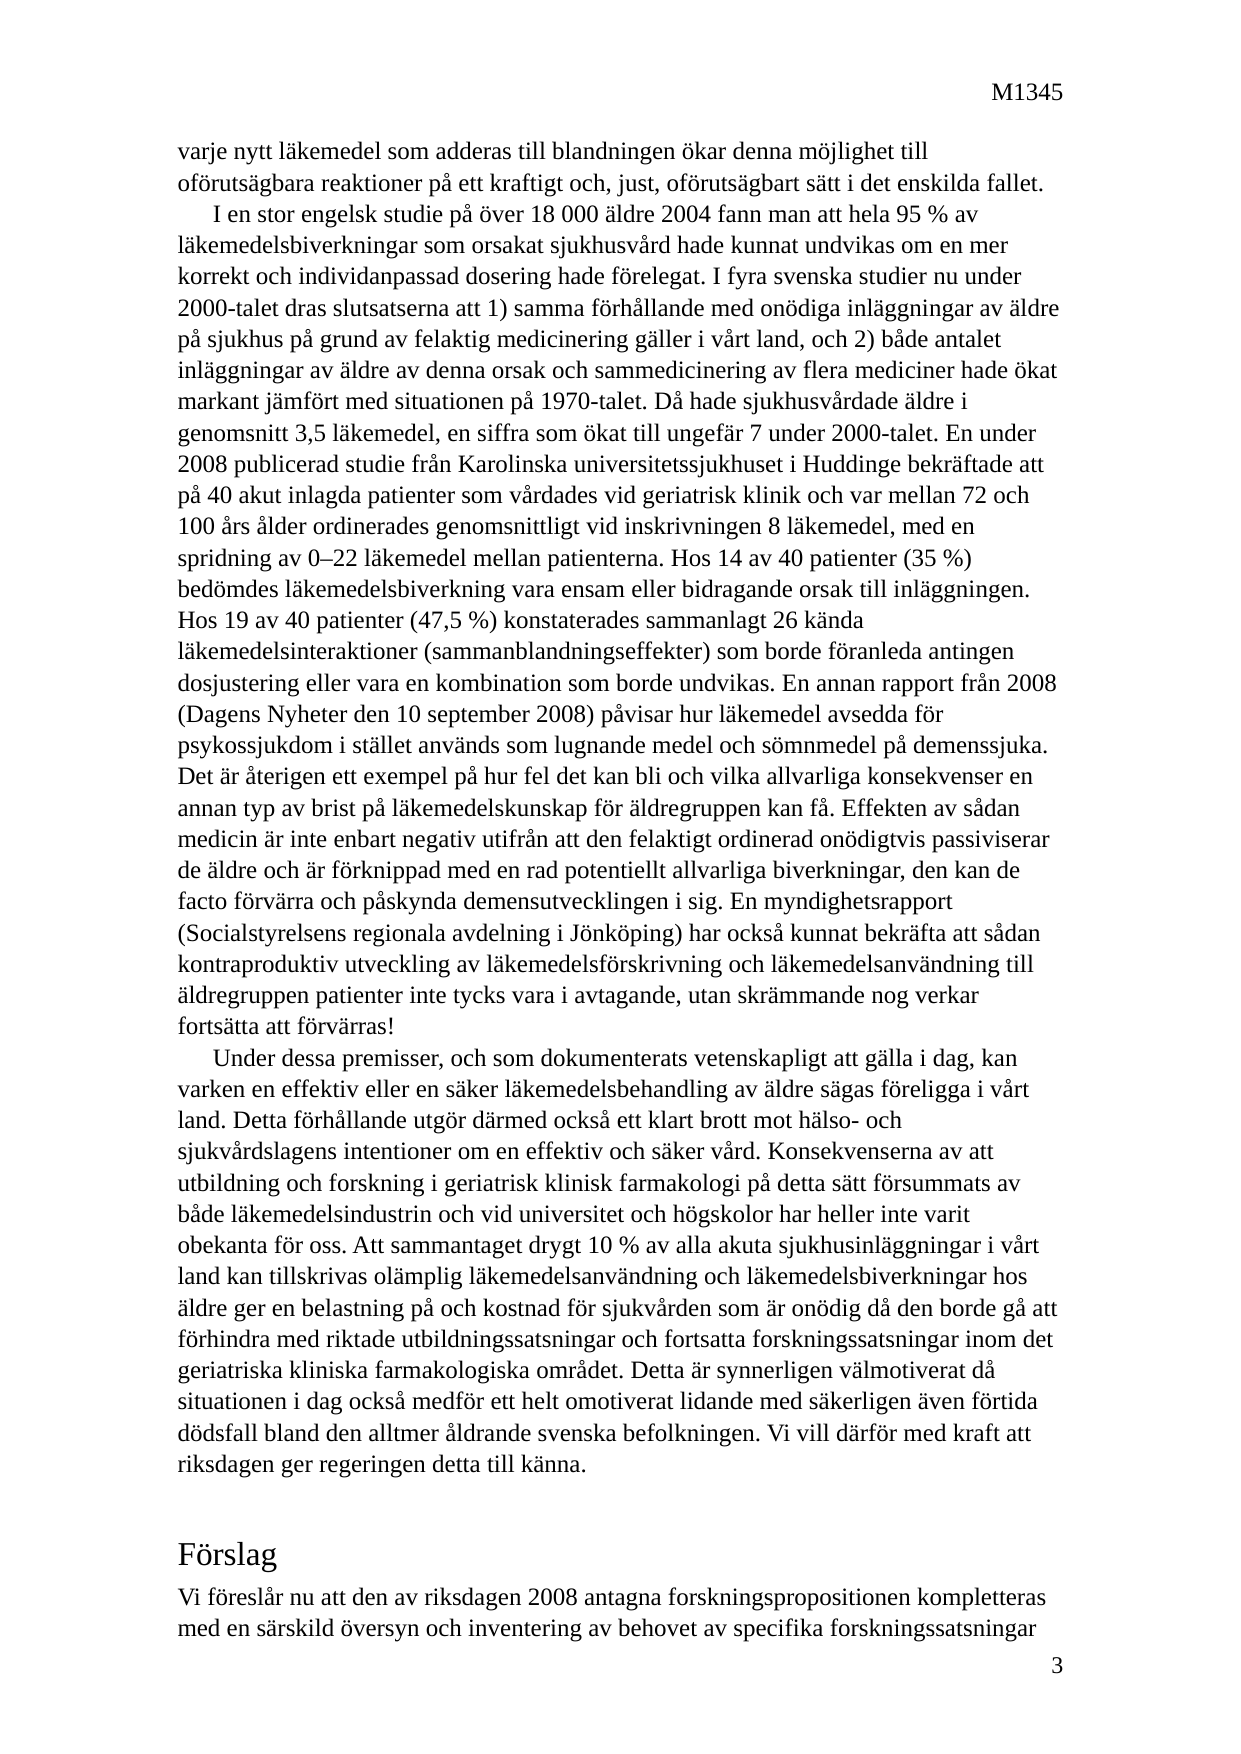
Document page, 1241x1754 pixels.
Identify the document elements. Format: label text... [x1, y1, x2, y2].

text I en stor engelsk studie på över 18 000 äldre 2004 fann man att hela 95 % av läkemedelsbiverkningar som orsakat sjukhusvård hade kunnat undvikas om en mer korrekt och individanpassad dosering hade förelegat. I fyra svenska studier nu under 2000-talet dras slutsatserna att 1) samma förhållande med onödiga inläggningar av äldre på sjukhus på grund av felaktig medicinering gäller i vårt land, och 2) både antalet inläggningar av äldre av denna orsak och sammedicinering av flera mediciner hade ökat markant jämfört med situationen på 1970-talet. Då hade sjukhusvårdade äldre i genomsnitt 3,5 läkemedel, en siffra som ökat till ungefär 7 under 2000-talet. En under 2008 publicerad studie från Karolinska universitetssjukhuset i Huddinge bekräftade att på 40 akut inlagda patienter som vårdades vid geriatrisk klinik och var mellan 72 och 100 års ålder ordinerades genomsnittligt vid inskrivningen 8 läkemedel, med en spridning av 0–22 läkemedel mellan patienterna. Hos 14 av 40 patienter (35 %) bedömdes läkemedelsbiverkning vara ensam eller bidragande orsak till inläggningen. Hos 19 av 40 patienter (47,5 %) konstaterades sammanlagt 26 kända läkemedelsinteraktioner (sammanblandningseffekter) som borde föranleda antingen dosjustering eller vara en kombination som borde undvikas. En annan rapport från 2008 (Dagens Nyheter den 10 september 2008) påvisar hur läkemedel avsedda för psykossjukdom i stället används som lugnande medel och sömnmedel på demenssjuka. Det är återigen ett exempel på hur fel det kan bli och vilka allvarliga konsekvenser en annan typ av brist på läkemedelskunskap för äldregruppen kan få. Effekten av sådan medicin är inte enbart negativ utifrån att den felaktigt ordinerad onödigtvis passiviserar de äldre och är förknippad med en rad potentiellt allvarliga biverkningar, den kan de facto förvärra och påskynda demensutvecklingen i sig. En myndighetsrapport (Socialstyrelsens regionala avdelning i Jönköping) har också kunnat bekräfta att sådan kontraproduktiv utveckling av läkemedelsförskrivning och läkemedelsanvändning till äldregruppen patienter inte tycks vara i avtagande, utan skrämmande nog verkar fortsätta att förvärras! [177, 196, 1063, 1040]
text Under dessa premisser, och som dokumenterats vetenskapligt att gälla i dag, kan varken en effektiv eller en säker läkemedelsbehandling av äldre sägas föreligga i vårt land. Detta förhållande utgör därmed också ett klart brott mot hälso- och sjukvårdslagens intentioner om en effektiv och säker vård. Konsekvenserna av att utbildning och forskning i geriatrisk klinisk farmakologi på detta sätt försummats av både läkemedelsindustrin och vid universitet och högskolor har heller inte varit obekanta för oss. Att sammantaget drygt 10 % av alla akuta sjukhusinläggningar i vårt land kan tillskrivas olämplig läkemedelsanvändning och läkemedelsbiverkningar hos äldre ger en belastning på och kostnad för sjukvården som är onödig då den borde gå att förhindra med riktade utbildningssatsningar och fortsatta forskningssatsningar inom det geriatriska kliniska farmakologiska området. Detta är synnerligen välmotiverat då situationen i dag också medför ett helt omotiverat lidande med säkerligen även förtida dödsfall bland den alltmer åldrande svenska befolkningen. Vi vill därför med kraft att riksdagen ger regeringen detta till känna. [177, 1040, 1063, 1478]
subtitle Förslag [177, 1540, 1063, 1571]
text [177, 134, 1063, 196]
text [177, 1580, 1063, 1642]
